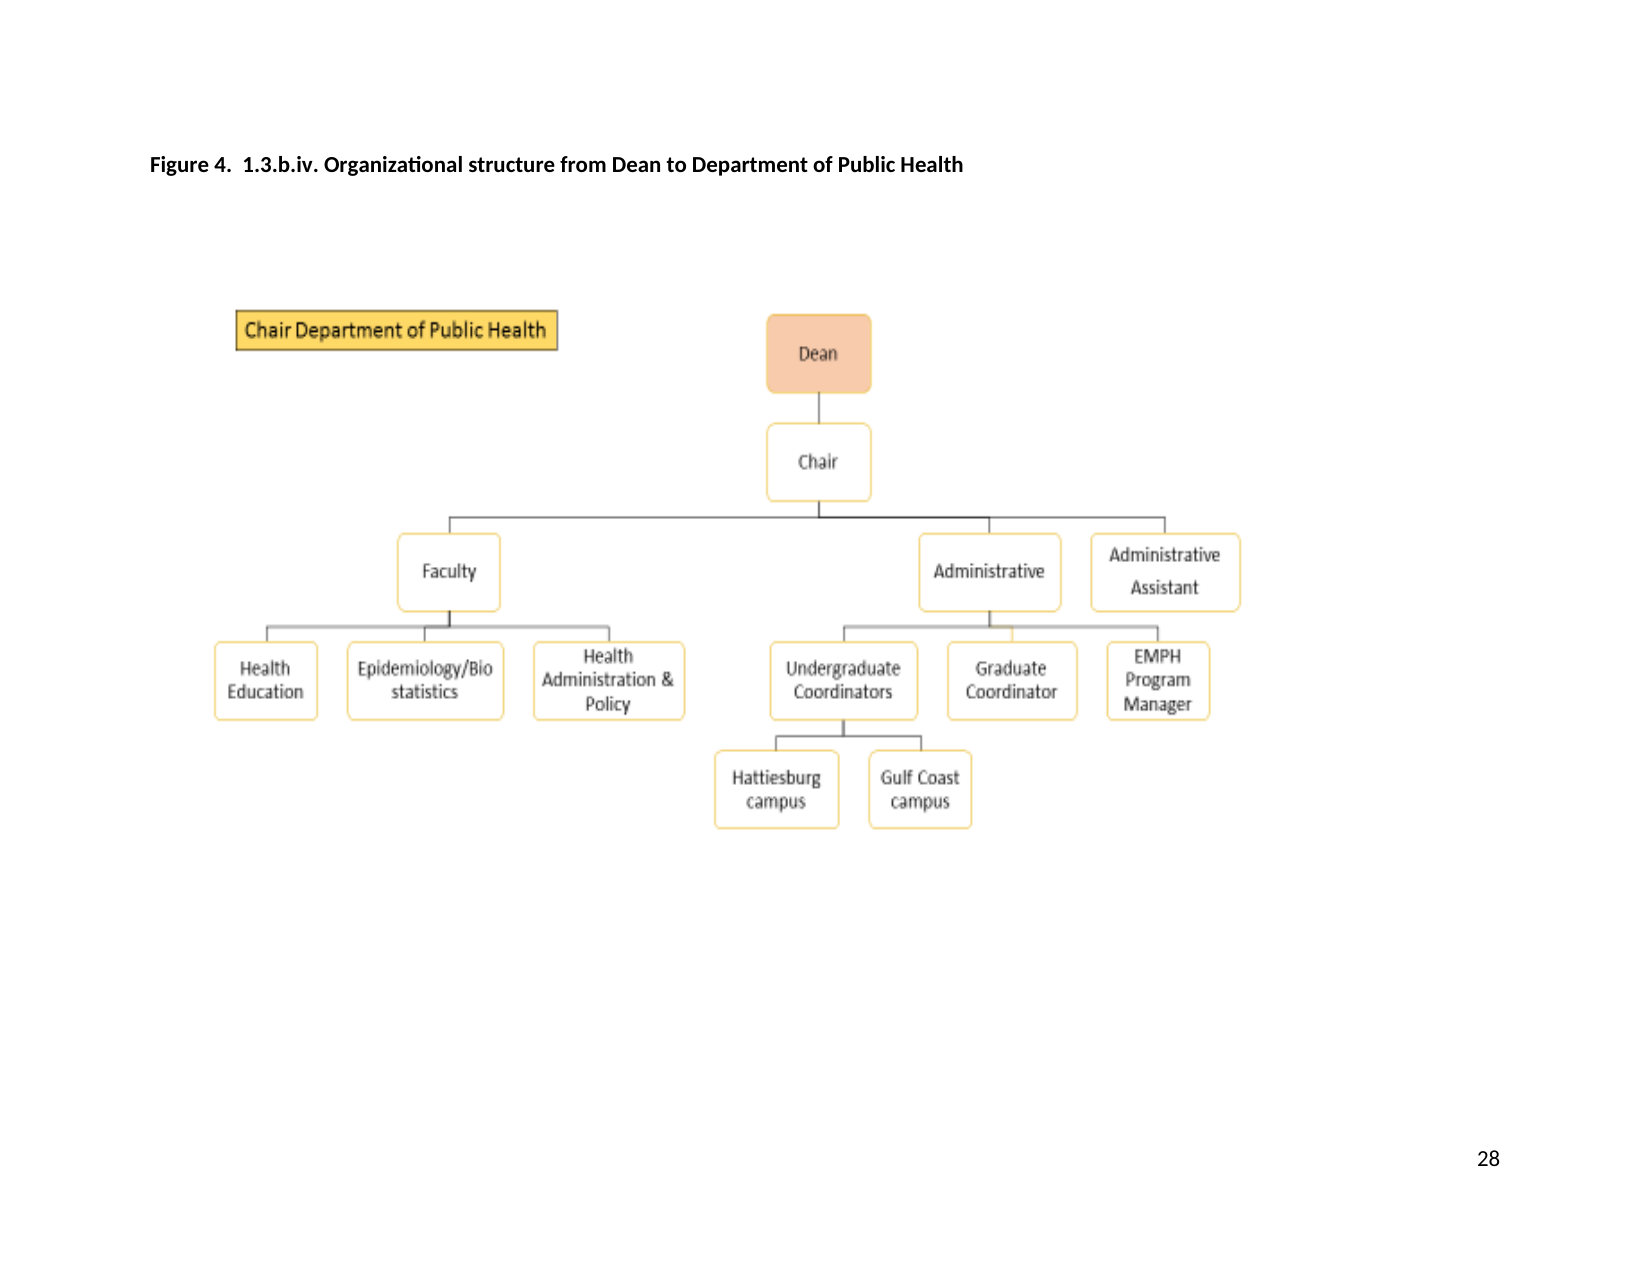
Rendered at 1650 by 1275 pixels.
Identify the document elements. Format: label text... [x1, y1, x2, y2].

text Figure 4. 1.3.b.iv. Organizational structure from Dean to Department of Public Health [150, 150, 1500, 178]
picture [150, 198, 1297, 934]
